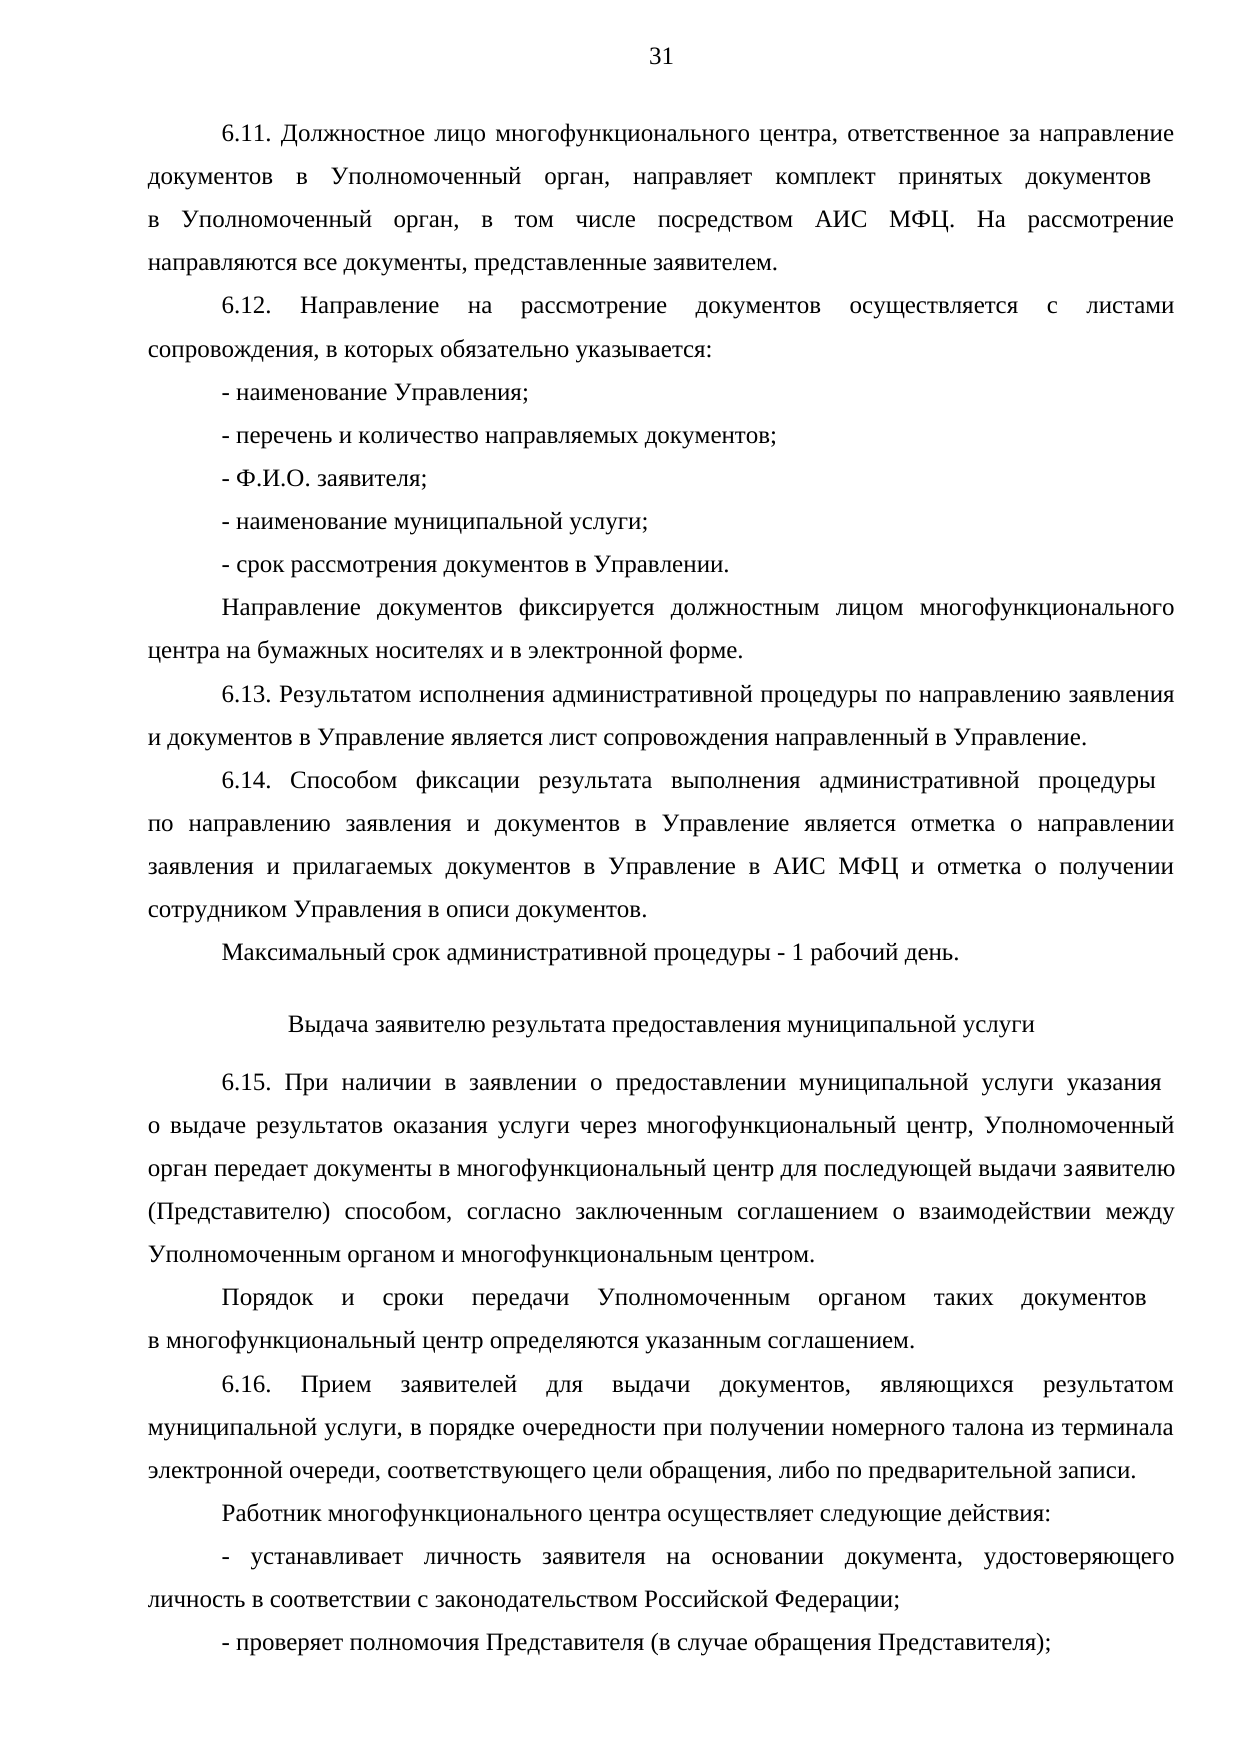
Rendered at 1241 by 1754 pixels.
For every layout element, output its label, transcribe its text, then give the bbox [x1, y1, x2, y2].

text 6.13. Результатом исполнения административной процедуры по направлению заявления и документов в Управление является лист сопровождения направленный в Управление. [148, 679, 1175, 751]
text - срок рассмотрения документов в Управлении. [148, 549, 1175, 578]
text - перечень и количество направляемых документов; [148, 420, 1175, 449]
text - устанавливает личность заявителя на основании документа, удостоверяющего личность в соответствии с законодательством Российской Федерации; [148, 1541, 1175, 1613]
text Выдача заявителю результата предоставления муниципальной услуги [148, 1009, 1175, 1038]
text - Ф.И.О. заявителя; [148, 463, 1175, 492]
text - наименование Управления; [148, 377, 1175, 406]
text Направление документов фиксируется должностным лицом многофункционального центра на бумажных носителях и в электронной форме. [148, 592, 1175, 664]
text 6.12. Направление на рассмотрение документов осуществляется с листами сопровождения, в которых обязательно указывается: [148, 291, 1175, 362]
text 6.16. Прием заявителей для выдачи документов, являющихся результатом муниципальной услуги, в порядке очередности при получении номерного талона из терминала электронной очереди, соответствующего цели обращения, либо по предварительной записи. [148, 1369, 1175, 1484]
text 6.15. При наличии в заявлении о предоставлении муниципальной услуги указания о выдаче результатов оказания услуги через многофункциональный центр, Уполномоченный орган передает документы в многофункциональный центр для последующей выдачи заявителю (Представителю) способом, согласно заключенным соглашением о взаимодействии между Уполномоченным органом и многофункциональным центром. [148, 1067, 1175, 1268]
text Максимальный срок административной процедуры - 1 рабочий день. [148, 937, 1175, 966]
text 6.11. Должностное лицо многофункционального центра, ответственное за направление документов в Уполномоченный орган, направляет комплект принятых документов в Уполномоченный орган, в том числе посредством АИС МФЦ. На рассмотрение направляются все документы, представленные заявителем. [148, 118, 1175, 276]
text - проверяет полномочия Представителя (в случае обращения Представителя); [148, 1627, 1175, 1656]
text Работник многофункционального центра осуществляет следующие действия: [148, 1498, 1175, 1527]
text Порядок и сроки передачи Уполномоченным органом таких документов в многофункциональный центр определяются указанным соглашением. [148, 1282, 1175, 1354]
text - наименование муниципальной услуги; [148, 506, 1175, 535]
text 6.14. Способом фиксации результата выполнения административной процедуры по направлению заявления и документов в Управление является отметка о направлении заявления и прилагаемых документов в Управление в АИС МФЦ и отметка о получении сотрудником Управления в описи документов. [148, 765, 1175, 923]
